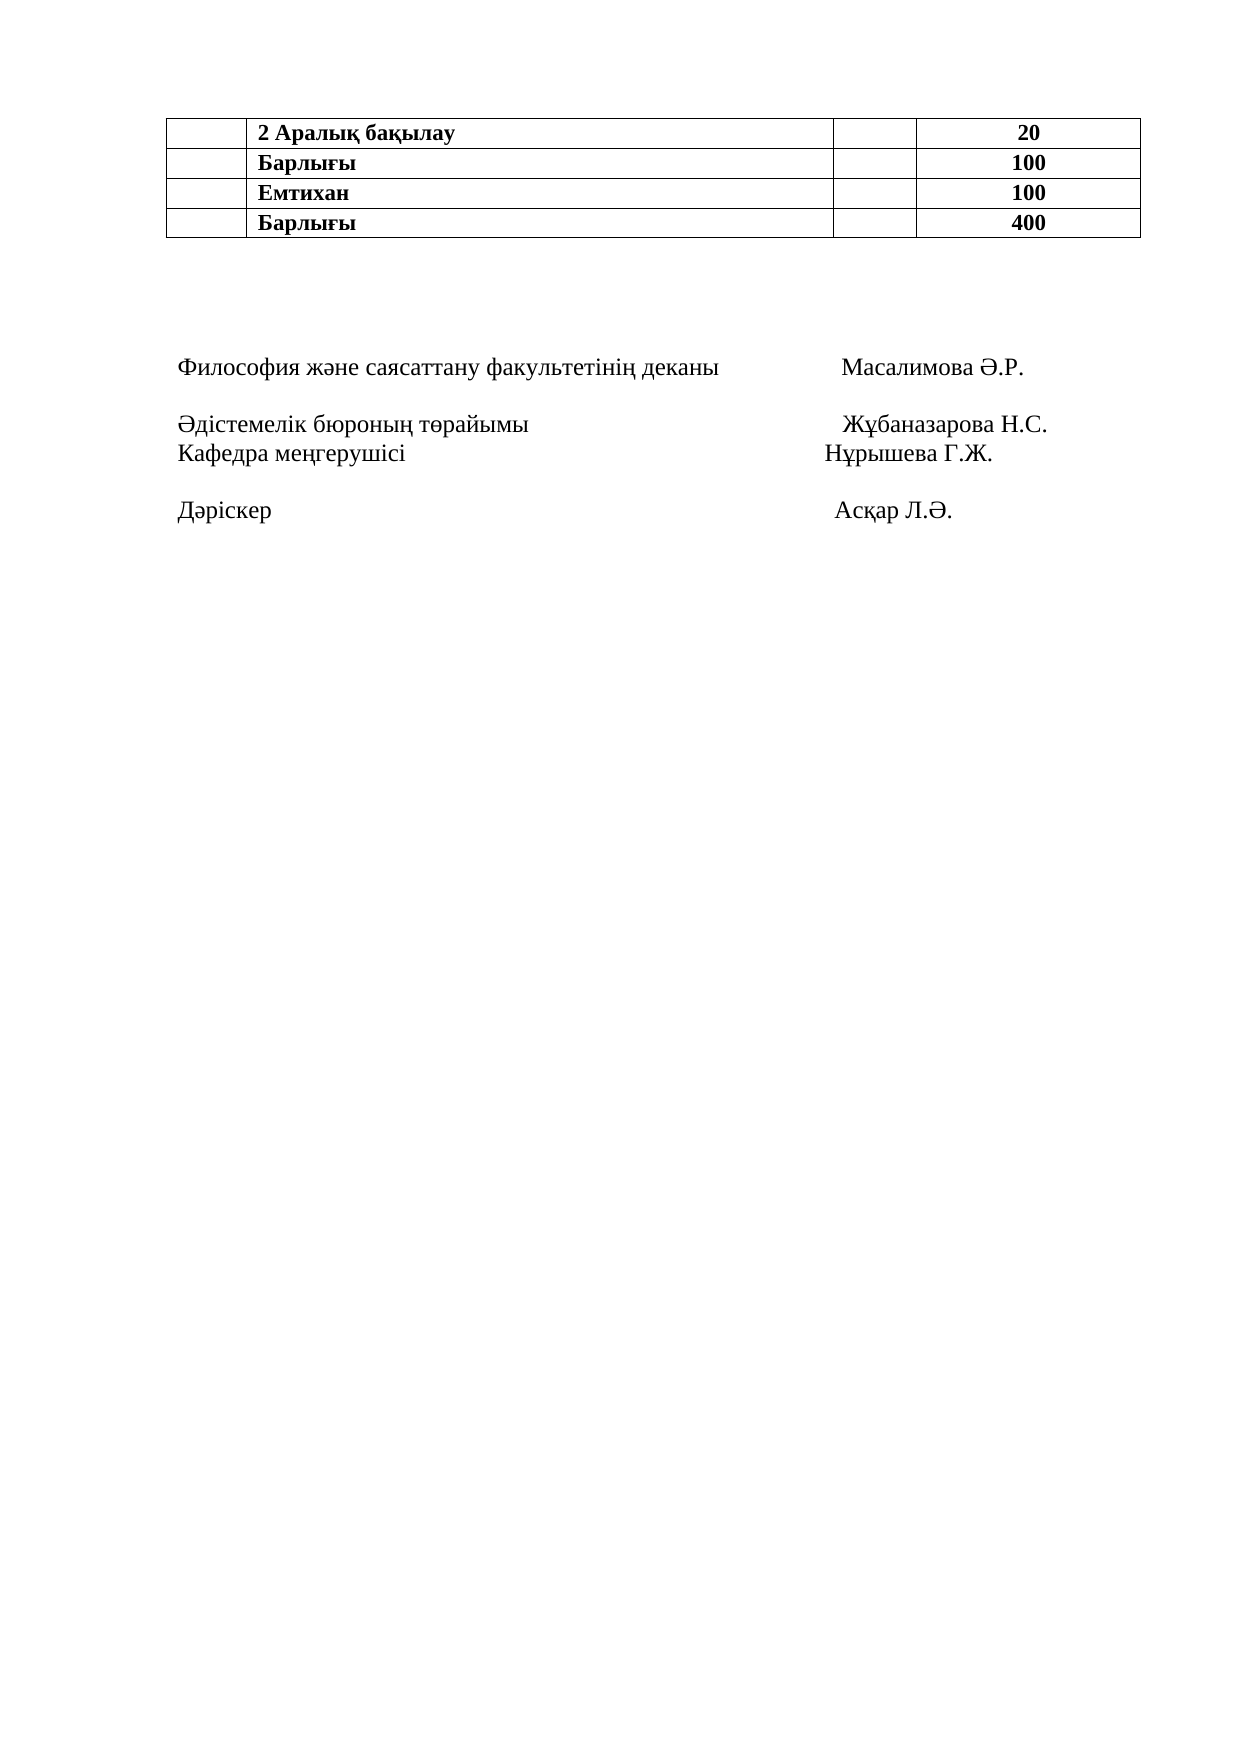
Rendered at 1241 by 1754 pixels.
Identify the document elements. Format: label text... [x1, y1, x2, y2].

table_cell [834, 149, 916, 178]
table_cell 100 [917, 179, 1140, 207]
table_cell 20 [917, 119, 1140, 148]
table_cell 400 [917, 209, 1140, 237]
text Кафедра меңгерушісі Нұрышева Г.Ж. [177, 438, 1152, 467]
table_cell 100 [917, 149, 1140, 178]
text Философия және саясаттану факультетінің деканы Масалимова Ә.Р. [177, 352, 1152, 409]
table_cell [834, 119, 916, 148]
table_cell Барлығы [247, 209, 833, 237]
text Әдістемелік бюроның төрайымы Жұбаназарова Н.С. [177, 409, 1152, 438]
table_cell Емтихан [247, 179, 833, 207]
table_cell [834, 209, 916, 237]
table_cell [167, 179, 246, 207]
table_cell [167, 149, 246, 178]
text Дәріскер Асқар Л.Ә. [177, 495, 1152, 524]
table_cell [167, 209, 246, 237]
table_cell Барлығы [247, 149, 833, 178]
table_cell 2 Аралық бақылау [247, 119, 833, 148]
table_cell [834, 179, 916, 207]
